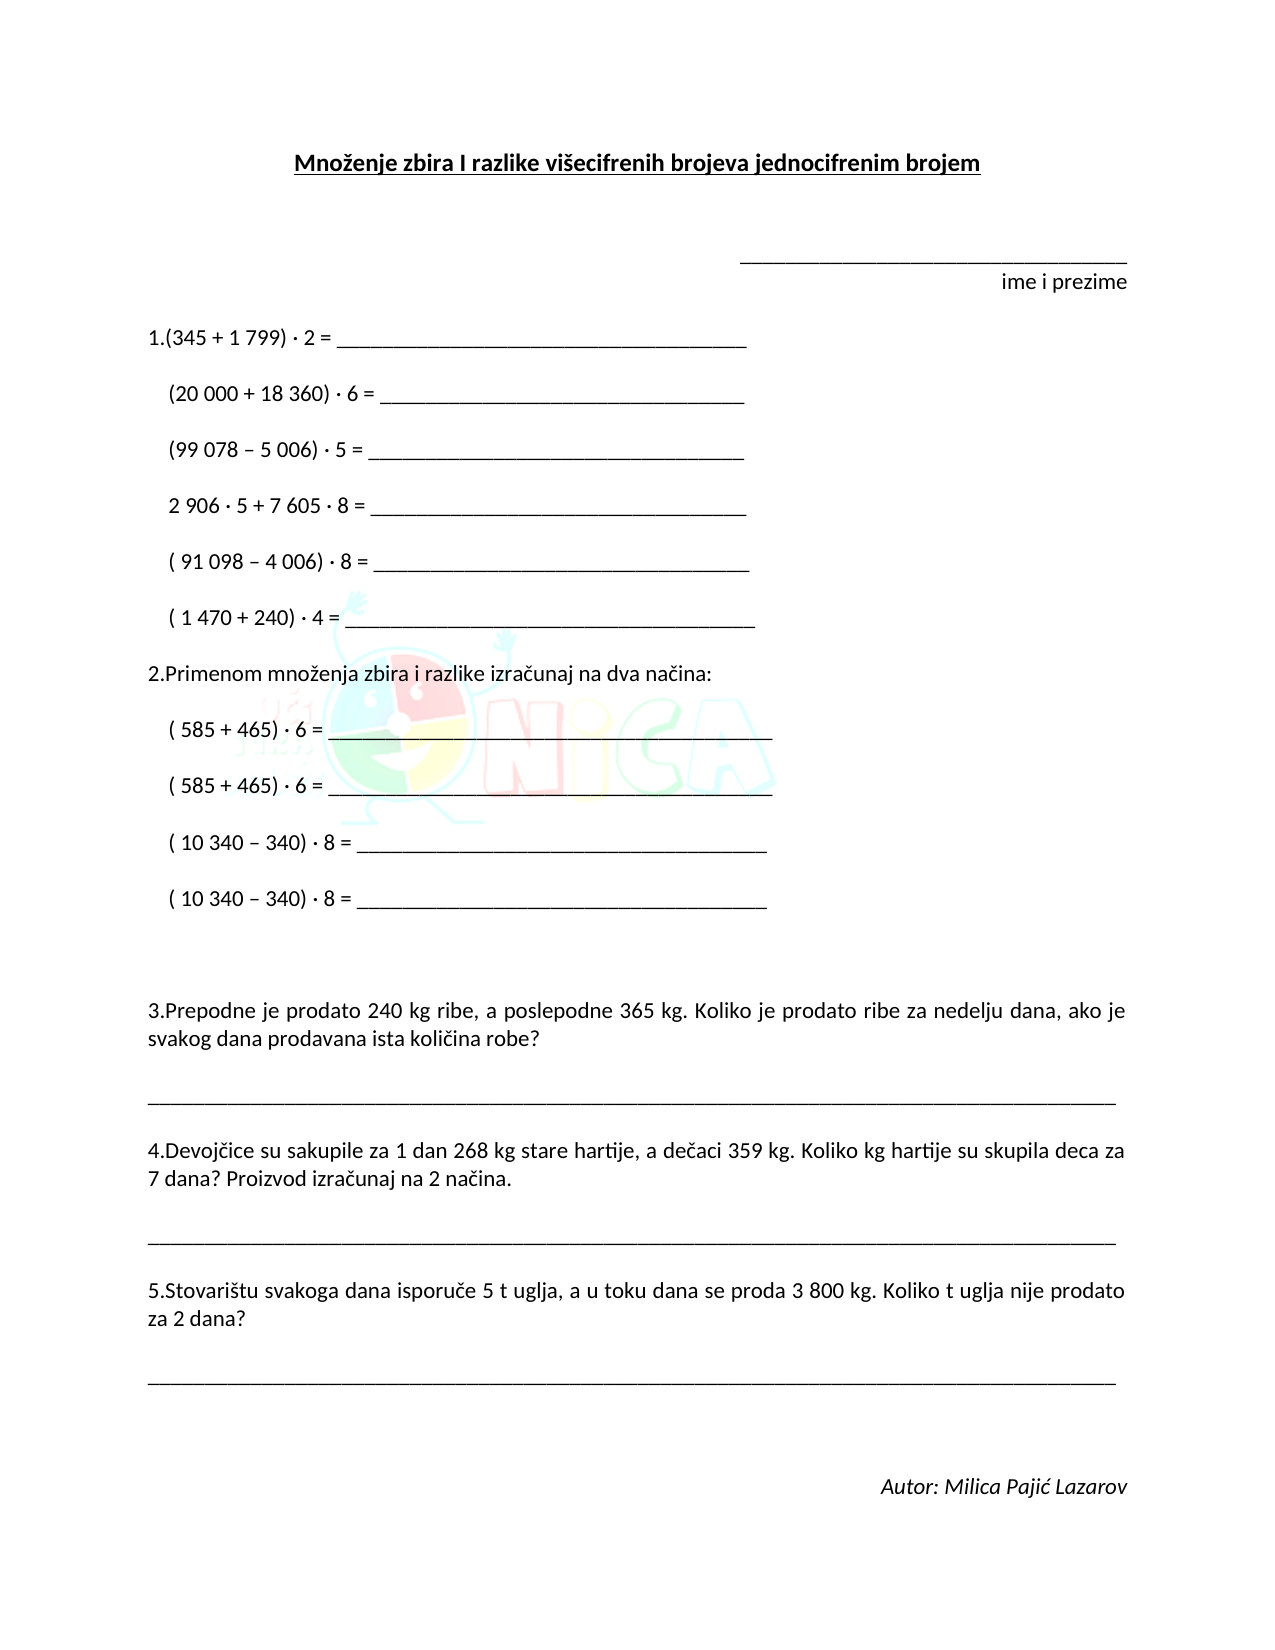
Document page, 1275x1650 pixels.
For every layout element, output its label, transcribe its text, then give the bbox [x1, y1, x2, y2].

text ime i prezime [148, 267, 1127, 295]
text __________________________________ [148, 239, 1127, 267]
text Autor: Milica Pajić Lazarov [148, 1472, 1127, 1500]
text 1.(345 + 1 799) · 2 = ____________________________________ [148, 323, 1127, 351]
text ( 10 340 – 340) · 8 = ____________________________________ [148, 884, 1127, 912]
text (20 000 + 18 360) · 6 = ________________________________ [148, 379, 1127, 407]
text ( 585 + 465) · 6 = _______________________________________ [148, 716, 1127, 743]
text ( 10 340 – 340) · 8 = ____________________________________ [148, 828, 1127, 856]
text 4.Devojčice su sakupile za 1 dan 268 kg stare hartije, a dečaci 359 kg. Koliko kg hartije su skupila deca za 7 dana? Proizvod izračunaj na 2 načina. [148, 1136, 1127, 1192]
text (99 078 – 5 006) · 5 = _________________________________ [148, 435, 1127, 463]
text Množenje zbira I razlike višecifrenih brojeva jednocifrenim brojem [148, 148, 1127, 178]
text 5.Stovarištu svakoga dana isporuče 5 t uglja, a u toku dana se proda 3 800 kg. Koliko t uglja nije prodato za 2 dana? [148, 1276, 1127, 1332]
text 2.Primenom množenja zbira i razlike izračunaj na dva načina: [148, 659, 1127, 687]
text ( 91 098 – 4 006) · 8 = _________________________________ [148, 547, 1127, 575]
text _____________________________________________________________________________________ [148, 1360, 1127, 1388]
text ( 1 470 + 240) · 4 = ____________________________________ [148, 603, 1127, 631]
text 2 906 · 5 + 7 605 · 8 = _________________________________ [148, 491, 1127, 519]
text _____________________________________________________________________________________ [148, 1080, 1127, 1108]
text _____________________________________________________________________________________ [148, 1220, 1127, 1248]
text ( 585 + 465) · 6 = _______________________________________ [148, 772, 1127, 799]
text 3.Prepodne je prodato 240 kg ribe, a poslepodne 365 kg. Koliko je prodato ribe za nedelju dana, ako je svakog dana prodavana ista količina robe? [148, 996, 1127, 1052]
